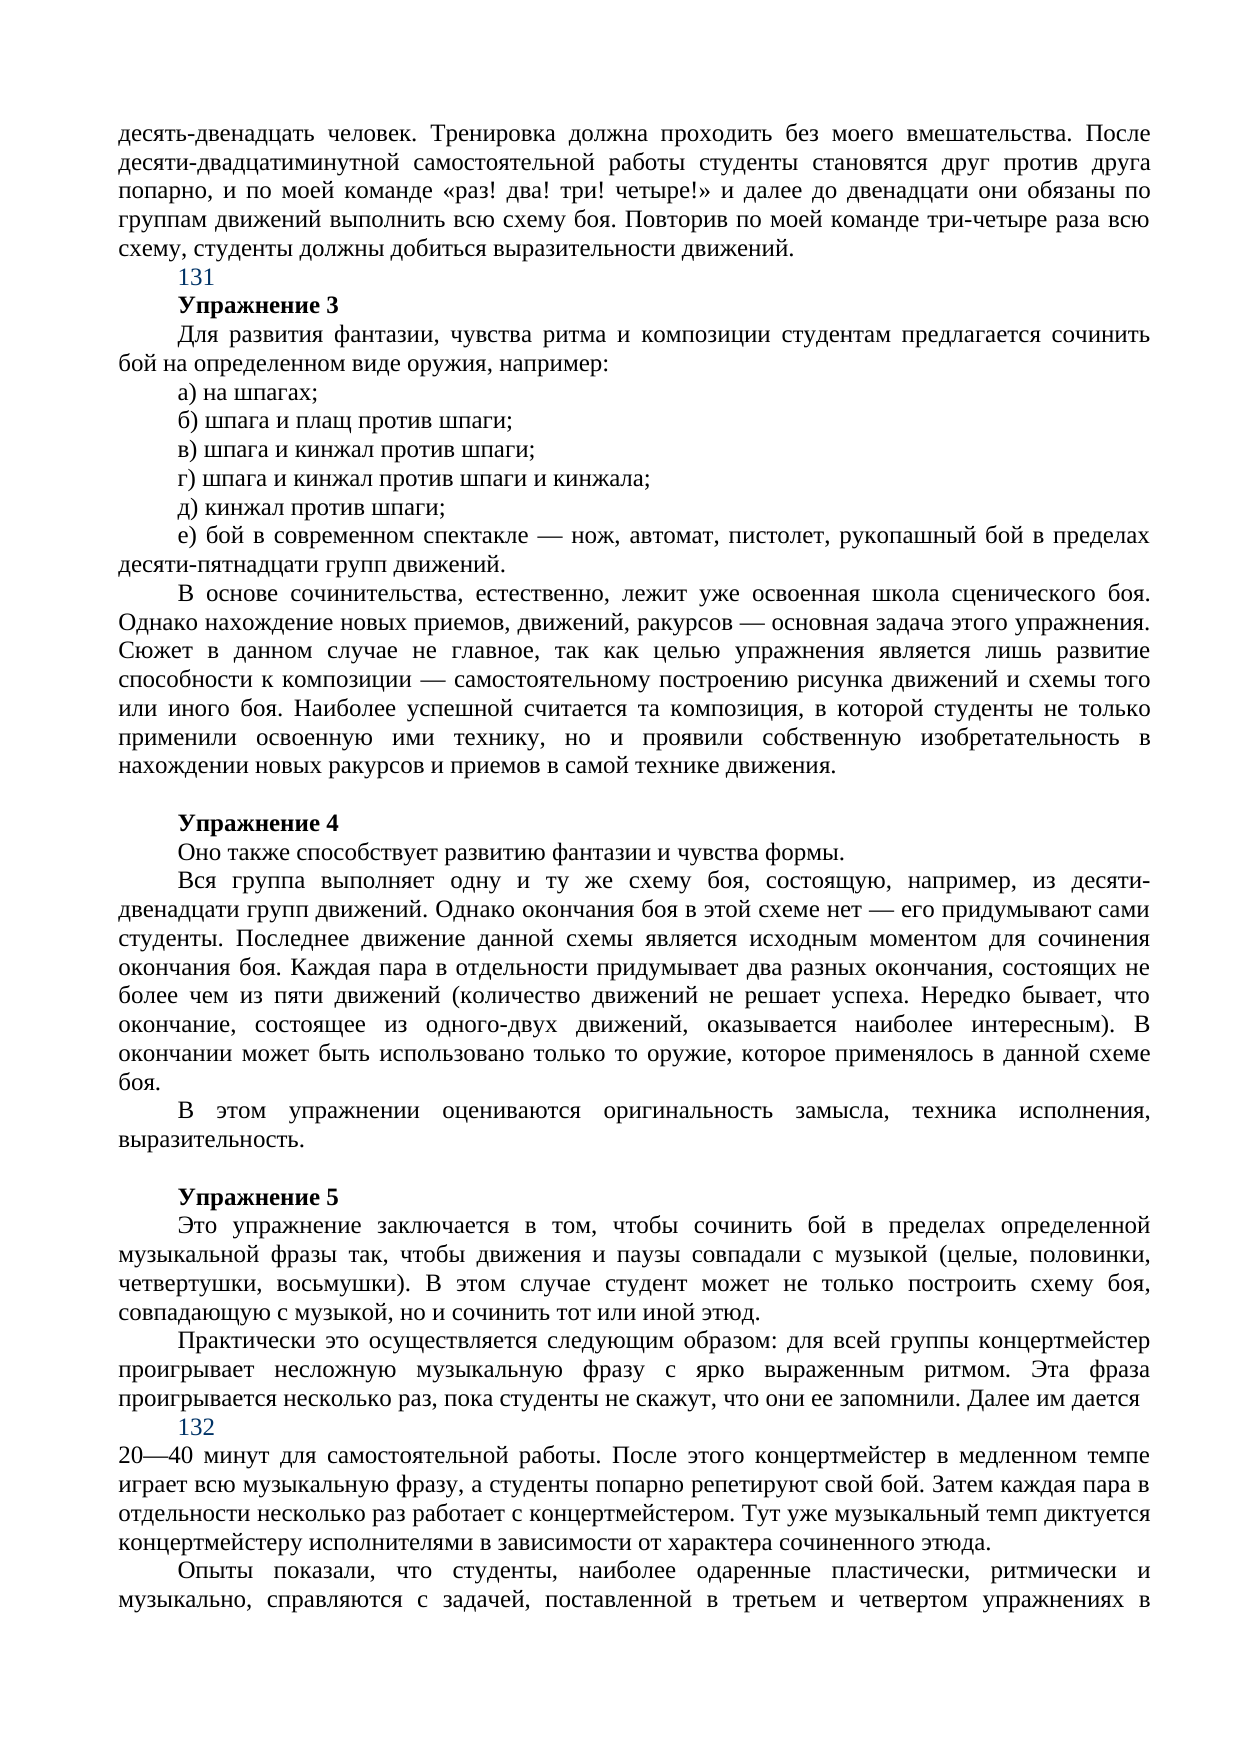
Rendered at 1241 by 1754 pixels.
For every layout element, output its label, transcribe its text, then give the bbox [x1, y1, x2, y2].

text Оно также способствует развитию фантазии и чувства формы. [118, 837, 1152, 866]
text д) кинжал против шпаги; [118, 492, 1152, 521]
text а) на шпагах; [118, 377, 1152, 406]
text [118, 118, 1152, 262]
text Вся группа выполняет одну и ту же схему боя, состоящую, например, из десяти-двенадцати групп движений. Однако окончания боя в этой схеме нет — его придумывают сами студенты. Последнее движение данной схемы является исходным моментом для сочинения окончания боя. Каждая пара в отдельности придумывает два разных окончания, состоящих не более чем из пяти движений (количество движений не решает успеха. Нередко бывает, что окончание, состоящее из одного-двух движений, оказывается наиболее интересным). В окончании может быть использовано только то оружие, которое применялось в данной схеме боя. [118, 866, 1152, 1096]
text в) шпага и кинжал против шпаги; [118, 434, 1152, 463]
text Упражнение 5 [118, 1182, 1152, 1211]
text 131 [118, 262, 1152, 291]
text Упражнение 4 [118, 808, 1152, 837]
text Практически это осуществляется следующим образом: для всей группы концертмейстер проигрывает несложную музыкальную фразу с ярко выраженным ритмом. Эта фраза проигрывается несколько раз, пока студенты не скажут, что они ее запомнили. Далее им дается [118, 1326, 1152, 1412]
text 20—40 минут для самостоятельной работы. После этого концертмейстер в медленном темпе играет всю музыкальную фразу, а студенты попарно репетируют свой бой. Затем каждая пара в отдельности несколько раз работает с концертмейстером. Тут уже музыкальный темп диктуется концертмейстеру исполнителями в зависимости от характера сочиненного этюда. [118, 1441, 1152, 1556]
text Это упражнение заключается в том, чтобы сочинить бой в пределах определенной музыкальной фразы так, чтобы движения и паузы совпадали с музыкой (целые, половинки, четвертушки, восьмушки). В этом случае студент может не только построить схему боя, совпадающую с музыкой, но и сочинить тот или иной этюд. [118, 1211, 1152, 1326]
text В основе сочинительства, естественно, лежит уже освоенная школа сценического боя. Однако нахождение новых приемов, движений, ракурсов — основная задача этого упражнения. Сюжет в данном случае не главное, так как целью упражнения является лишь развитие способности к композиции — самостоятельному построению рисунка движений и схемы того или иного боя. Наиболее успешной считается та композиция, в которой студенты не только применили освоенную ими технику, но и проявили собственную изобретательность в нахождении новых ракурсов и приемов в самой технике движения. [118, 578, 1152, 779]
text г) шпага и кинжал против шпаги и кинжала; [118, 463, 1152, 492]
text В этом упражнении оцениваются оригинальность замысла, техника исполнения, выразительность. [118, 1096, 1152, 1153]
text е) бой в современном спектакле — нож, автомат, пистолет, рукопашный бой в пределах десяти-пятнадцати групп движений. [118, 521, 1152, 578]
text б) шпага и плащ против шпаги; [118, 406, 1152, 434]
text Для развития фантазии, чувства ритма и композиции студентам предлагается сочинить бой на определенном виде оружия, например: [118, 319, 1152, 377]
text Упражнение 3 [118, 291, 1152, 319]
text 132 [118, 1412, 1152, 1441]
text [118, 1556, 1152, 1613]
